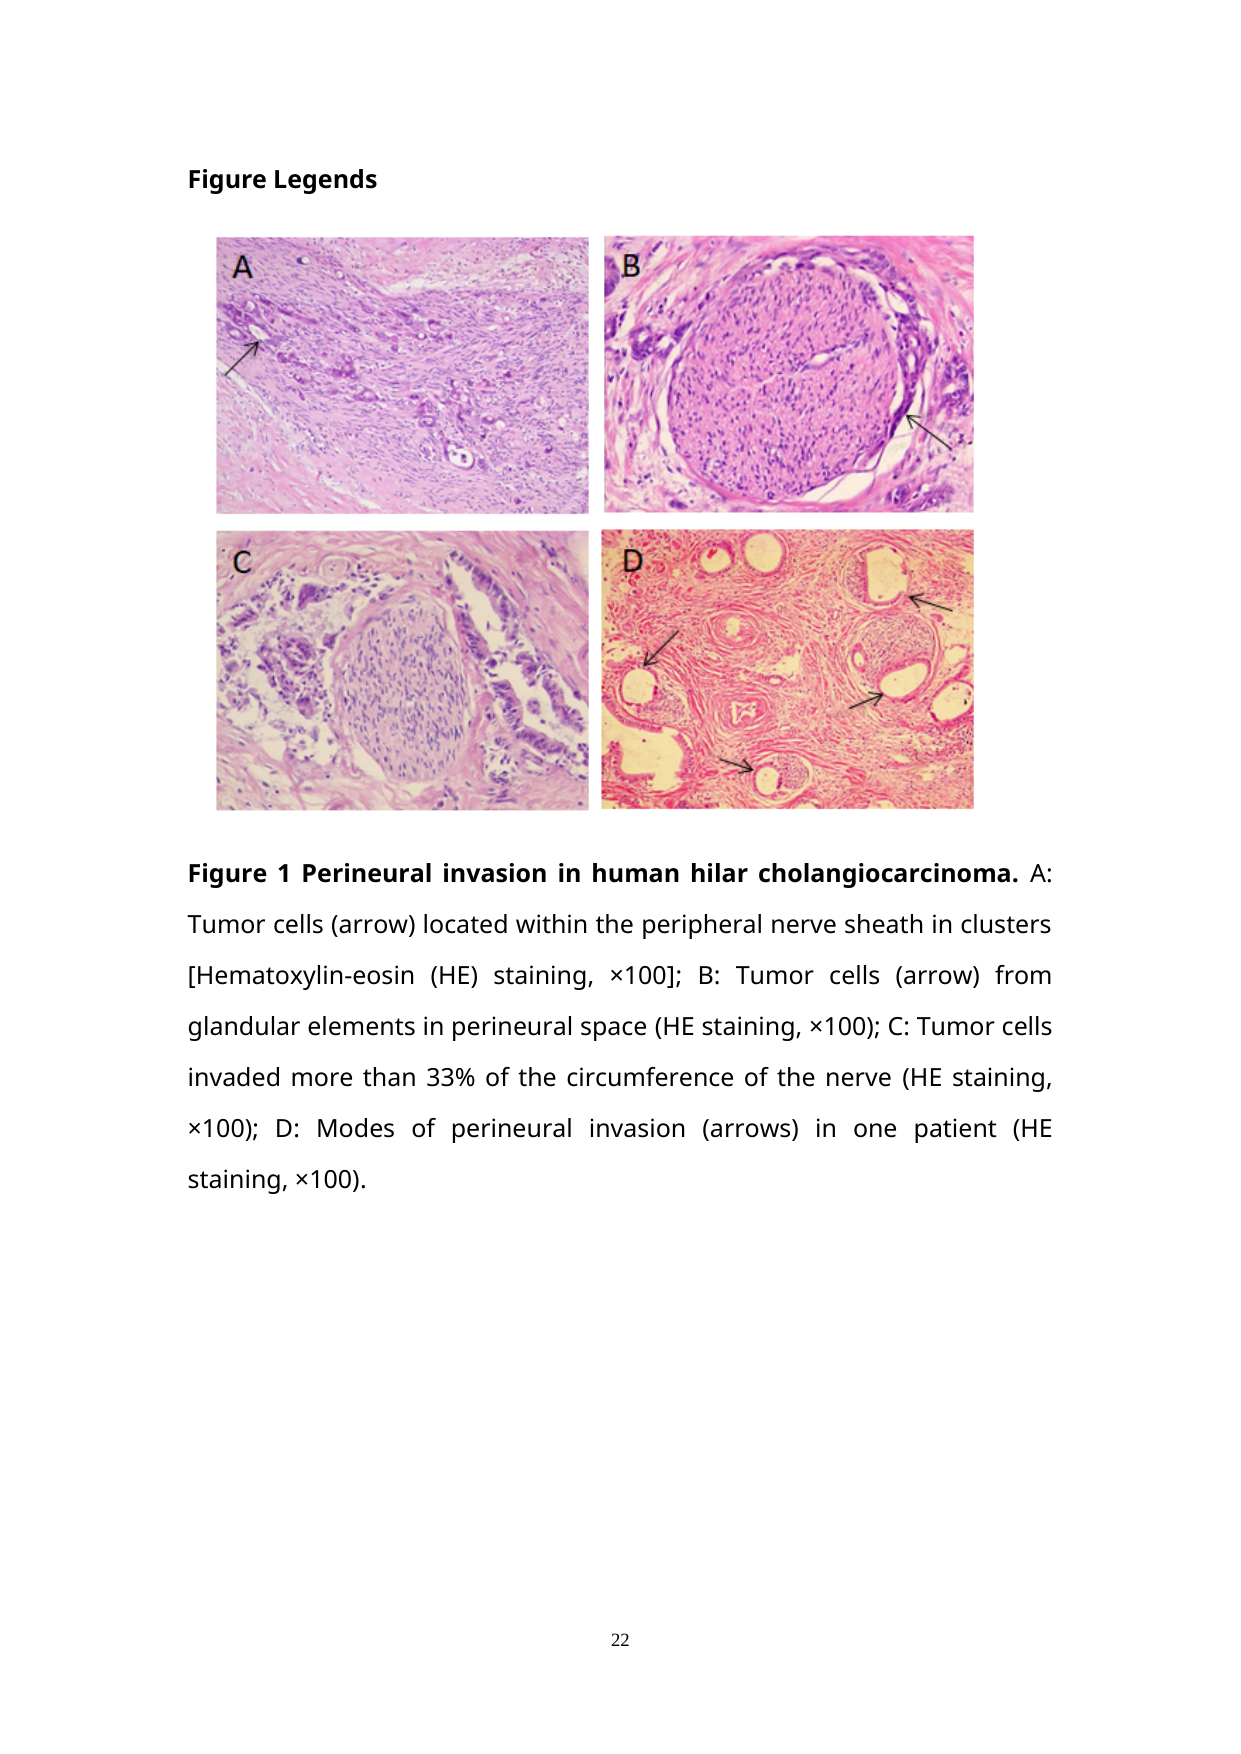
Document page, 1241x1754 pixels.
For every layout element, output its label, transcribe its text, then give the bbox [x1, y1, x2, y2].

picture [187, 213, 1053, 843]
text Figure Legends [187, 162, 1053, 196]
text Figure 1 Perineural invasion in human hilar cholangiocarcinoma. A: Tumor cells (arrow) located within the peripheral nerve sheath in clusters [Hematoxylin-eosin (HE) staining, ×100]; B: Tumor cells (arrow) from glandular elements in perineural space (HE staining, ×100); C: Tumor cells invaded more than 33% of the circumference of the nerve (HE staining, ×100); D: Modes of perineural invasion (arrows) in one patient (HE staining, ×100). [187, 856, 1053, 1196]
